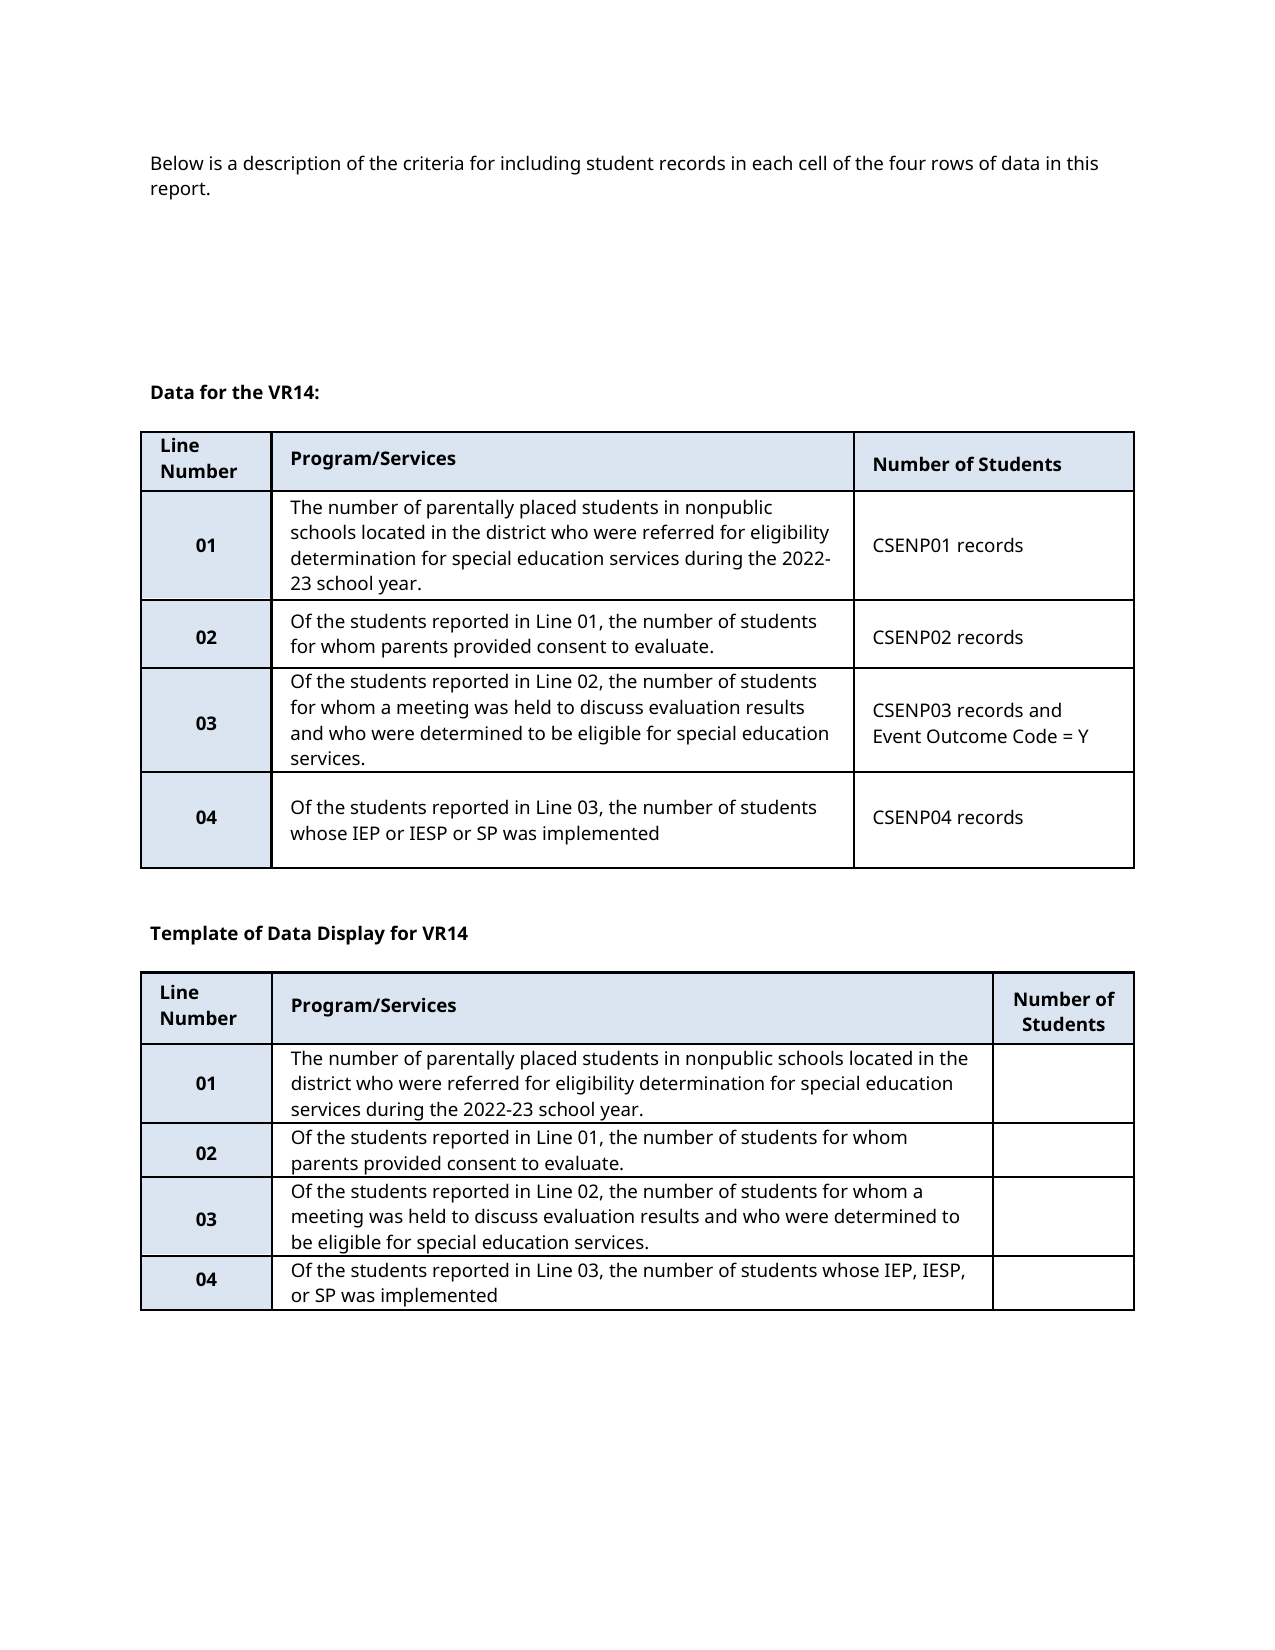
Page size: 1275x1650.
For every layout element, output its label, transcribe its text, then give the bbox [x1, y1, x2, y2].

table_cell [994, 1045, 1133, 1122]
table_cell Of the students reported in Line 01, the number of students for whom parents provided consent to evaluate. [273, 601, 853, 667]
table_header Program/Services [273, 433, 853, 490]
table_cell Of the students reported in Line 02, the number of students for whom a meeting was held to discuss evaluation results and who were determined to be eligible for special education services. [273, 669, 853, 771]
table_cell [994, 1257, 1133, 1309]
table_cell 02 [142, 601, 270, 667]
table_cell Of the students reported in Line 02, the number of students for whom a meeting was held to discuss evaluation results and who were determined to be eligible for special education services. [273, 1178, 992, 1254]
table_cell [994, 1124, 1133, 1176]
table_cell The number of parentally placed students in nonpublic schools located in the district who were referred for eligibility determination for special education services during the 2022-23 school year. [273, 1045, 992, 1122]
table_cell Of the students reported in Line 01, the number of students for whom parents provided consent to evaluate. [273, 1124, 992, 1176]
table_header Number of Students [855, 433, 1133, 490]
table_cell Of the students reported in Line 03, the number of students whose IEP, IESP, or SP was implemented [273, 1257, 992, 1309]
table_cell CSENP01 records [855, 492, 1133, 598]
table_cell CSENP04 records [855, 773, 1133, 867]
table_header Line Number [142, 974, 271, 1043]
table_header Program/Services [273, 974, 992, 1043]
table_cell CSENP03 records and Event Outcome Code = Y [855, 669, 1133, 771]
table_cell CSENP02 records [855, 601, 1133, 667]
table_header Number of Students [994, 974, 1133, 1043]
table_cell 02 [142, 1124, 271, 1176]
text Template of Data Display for VR14 [150, 920, 1125, 946]
table_cell 01 [142, 1045, 271, 1122]
table_cell 03 [142, 1178, 271, 1254]
table_cell The number of parentally placed students in nonpublic schools located in the district who were referred for eligibility determination for special education services during the 2022-23 school year. [273, 492, 853, 598]
table_cell [994, 1178, 1133, 1254]
table_cell 01 [142, 492, 270, 598]
table_cell 04 [142, 1257, 271, 1309]
table_cell 04 [142, 773, 270, 867]
table_cell Of the students reported in Line 03, the number of students whose IEP or IESP or SP was implemented [273, 773, 853, 867]
table_header Line Number [142, 433, 270, 490]
table_cell 03 [142, 669, 270, 771]
text Below is a description of the criteria for including student records in each cell of the four rows of data in this report. [150, 150, 1125, 201]
text Data for the VR14: [150, 380, 1125, 405]
